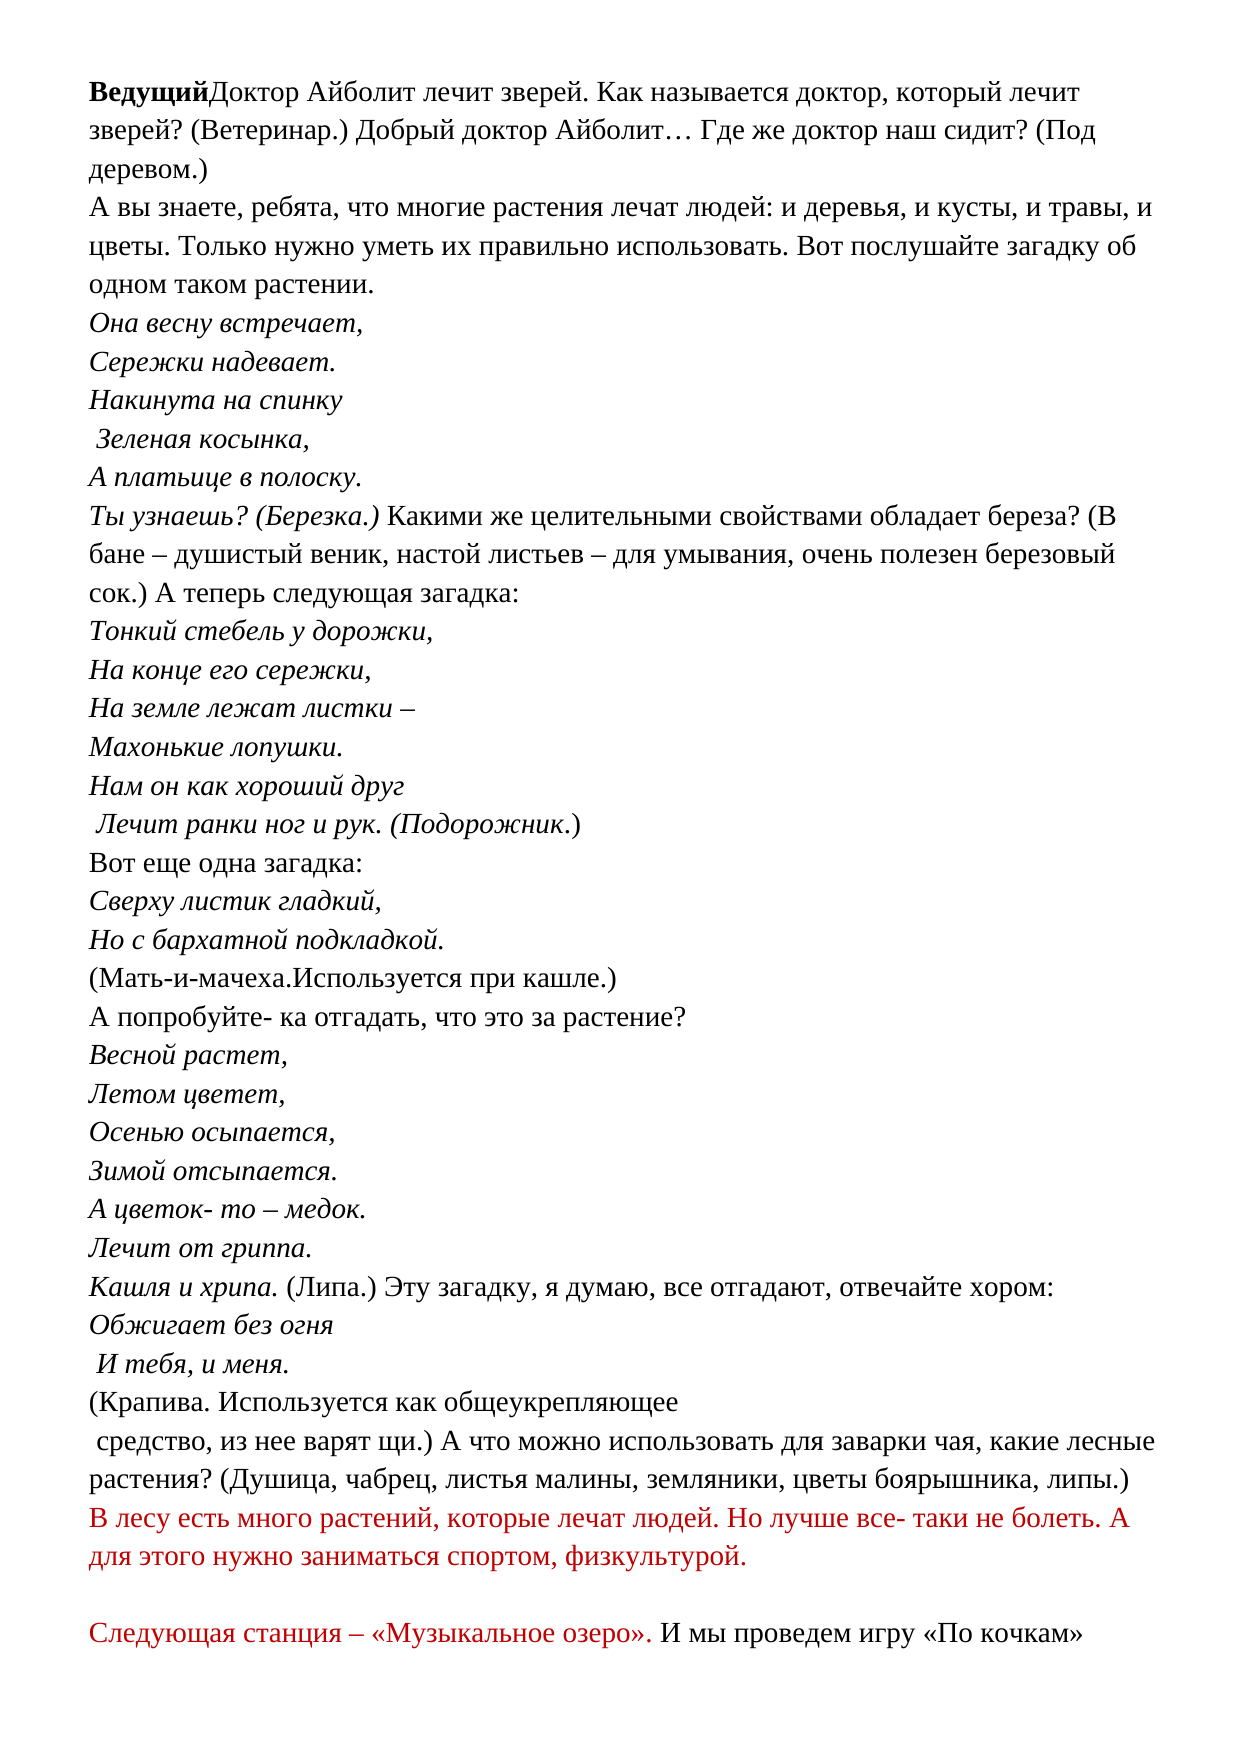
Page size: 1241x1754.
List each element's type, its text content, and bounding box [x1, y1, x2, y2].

text Лечит ранки ног и рук. (Подорожник.) [89, 806, 1167, 840]
text Кашля и хрипа. (Липа.) Эту загадку, я думаю, все отгадают, отвечайте хором: [89, 1269, 1167, 1302]
text На земле лежат листки – [89, 691, 1167, 724]
text На конце его сережки, [89, 652, 1167, 686]
text Весной растет, [89, 1037, 1167, 1071]
text Следующая станция – «Музыкальное озеро». И мы проведем игру «По кочкам» [89, 1616, 1167, 1649]
text А цветок- то – медок. [89, 1192, 1167, 1225]
text Махонькие лопушки. [89, 729, 1167, 763]
text (Мать-и-мачеха.Используется при кашле.) [89, 960, 1167, 994]
text Сверху листик гладкий, [89, 883, 1167, 917]
text А платьице в полоску. [89, 459, 1167, 493]
text Зимой отсыпается. [89, 1153, 1167, 1187]
text А попробуйте- ка отгадать, что это за растение? [89, 999, 1167, 1032]
text (Крапива. Используется как общеукрепляющее [89, 1384, 1167, 1418]
text Но с бархатной подкладкой. [89, 922, 1167, 955]
text Летом цветет, [89, 1076, 1167, 1109]
text ВедущийДоктор Айболит лечит зверей. Как называется доктор, который лечит зверей? (Ветеринар.) Добрый доктор Айболит… Где же доктор наш сидит? (Под деревом.) [89, 74, 1167, 184]
text Сережки надевает. [89, 344, 1167, 377]
text Зеленая косынка, [89, 421, 1167, 454]
text Тонкий стебель у дорожки, [89, 613, 1167, 647]
text Вот еще одна загадка: [89, 845, 1167, 878]
text Осенью осыпается, [89, 1114, 1167, 1148]
text Лечит от гриппа. [89, 1230, 1167, 1264]
text И тебя, и меня. [89, 1346, 1167, 1379]
text В лесу есть много растений, которые лечат людей. Но лучше все- таки не болеть. А для этого нужно заниматься спортом, физкультурой. [89, 1500, 1167, 1572]
text средство, из нее варят щи.) А что можно использовать для заварки чая, какие лесные растения? (Душица, чабрец, листья малины, земляники, цветы боярышника, липы.) [89, 1423, 1167, 1495]
text Накинута на спинку [89, 382, 1167, 416]
text Она весну встречает, [89, 305, 1167, 339]
text А вы знаете, ребята, что многие растения лечат людей: и деревья, и кусты, и травы, и цветы. Только нужно уметь их правильно использовать. Вот послушайте загадку об одном таком растении. [89, 189, 1167, 300]
text Обжигает без огня [89, 1307, 1167, 1341]
text Нам он как хороший друг [89, 768, 1167, 801]
text Ты узнаешь? (Березка.) Какими же целительными свойствами обладает береза? (В бане – душистый веник, настой листьев – для умывания, очень полезен березовый сок.) А теперь следующая загадка: [89, 498, 1167, 608]
